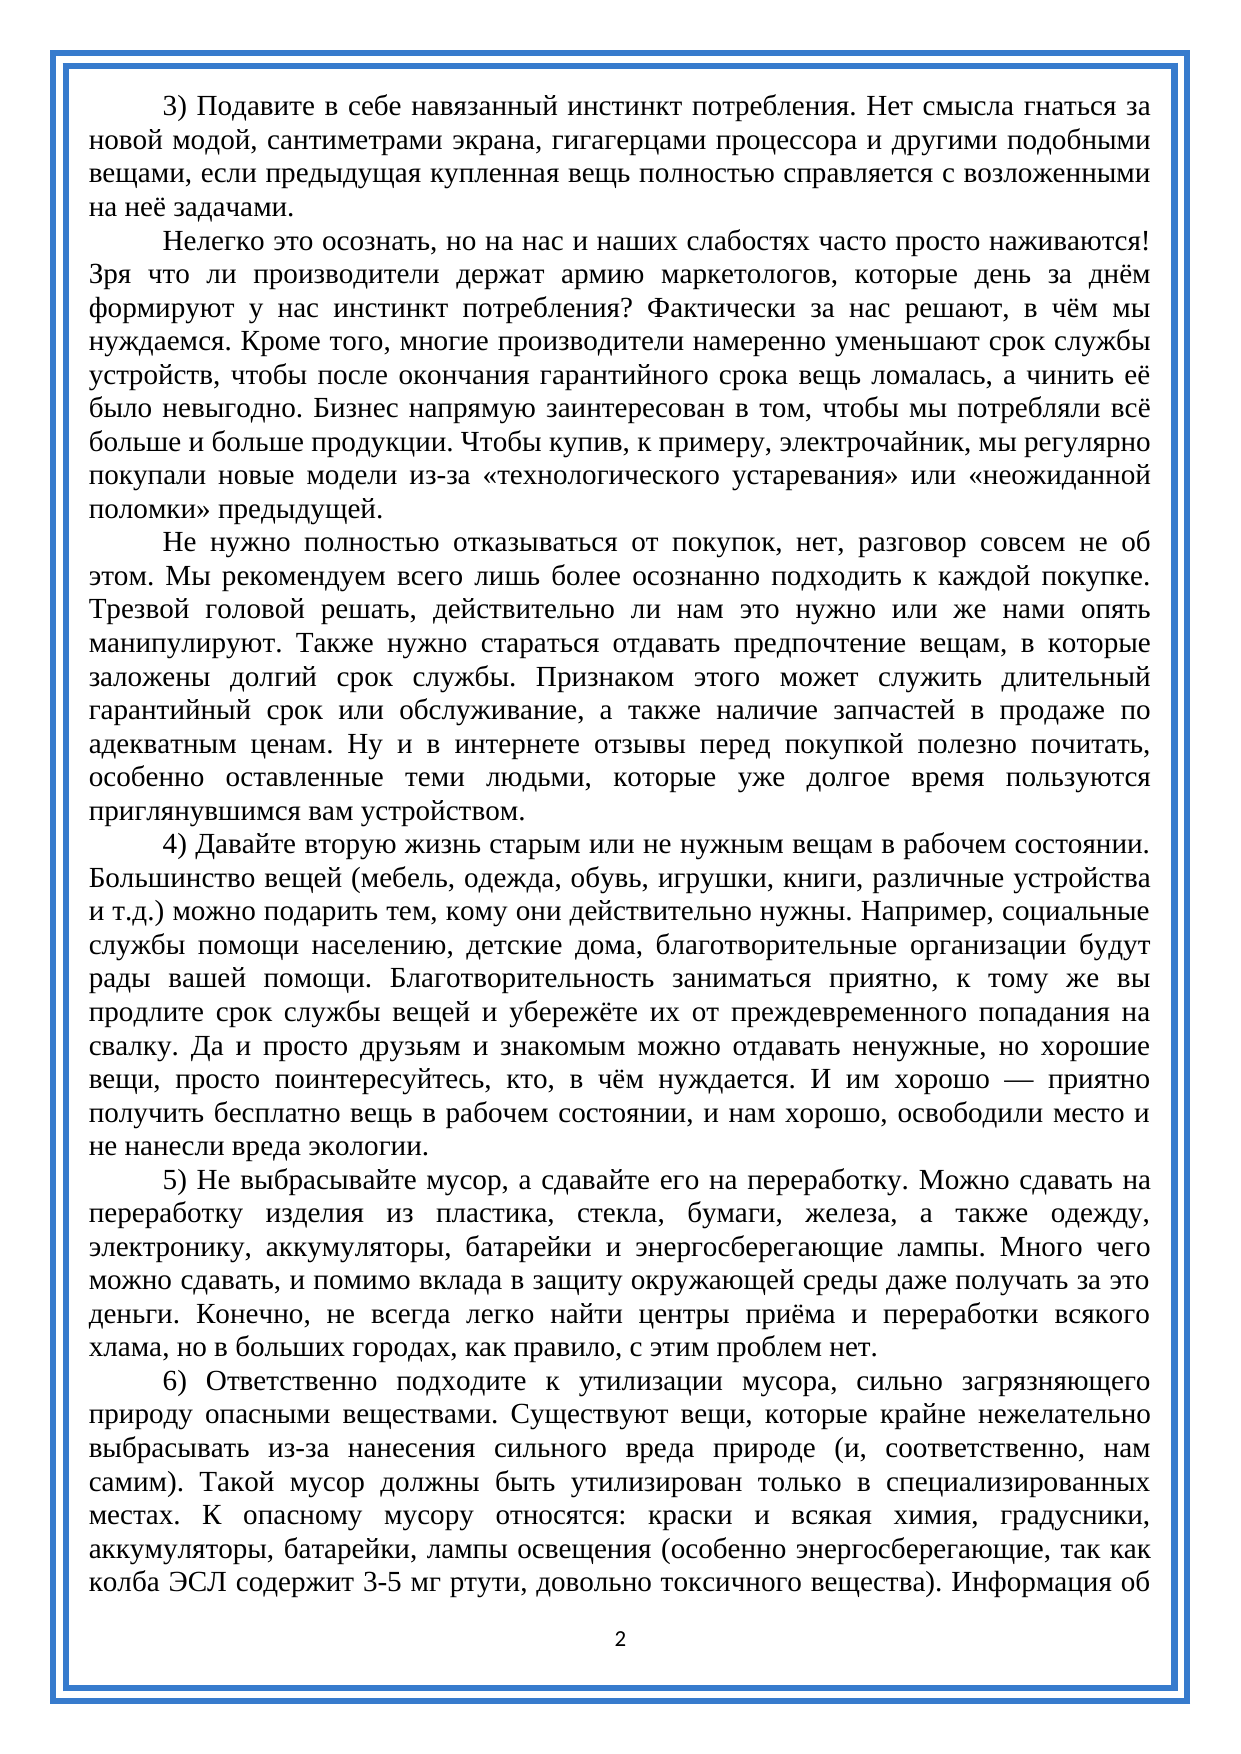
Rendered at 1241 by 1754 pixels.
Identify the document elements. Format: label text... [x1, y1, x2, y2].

text Нелегко это осознать, но на нас и наших слабостях часто просто наживаются! Зря что ли производители держат армию маркетологов, которые день за днём формируют у нас инстинкт потребления? Фактически за нас решают, в чём мы нуждаемся. Кроме того, многие производители намеренно уменьшают срок службы устройств, чтобы после окончания гарантийного срока вещь ломалась, а чинить её было невыгодно. Бизнес напрямую заинтересован в том, чтобы мы потребляли всё больше и больше продукции. Чтобы купив, к примеру, электрочайник, мы регулярно покупали новые модели из-за «технологического устаревания» или «неожиданной поломки» предыдущей. [88, 223, 1152, 524]
text 4) Давайте вторую жизнь старым или не нужным вещам в рабочем состоянии. Большинство вещей (мебель, одежда, обувь, игрушки, книги, различные устройства и т.д.) можно подарить тем, кому они действительно нужны. Например, социальные службы помощи населению, детские дома, благотворительные организации будут рады вашей помощи. Благотворительность заниматься приятно, к тому же вы продлите срок службы вещей и убережёте их от преждевременного попадания на свалку. Да и просто друзьям и знакомым можно отдавать ненужные, но хорошие вещи, просто поинтересуйтесь, кто, в чём нуждается. И им хорошо — приятно получить бесплатно вещь в рабочем состоянии, и нам хорошо, освободили место и не нанесли вреда экологии. [88, 826, 1152, 1162]
text Не нужно полностью отказываться от покупок, нет, разговор совсем не об этом. Мы рекомендуем всего лишь более осознанно подходить к каждой покупке. Трезвой головой решать, действительно ли нам это нужно или же нами опять манипулируют. Также нужно стараться отдавать предпочтение вещам, в которые заложены долгий срок службы. Признаком этого может служить длительный гарантийный срок или обслуживание, а также наличие запчастей в продаже по адекватным ценам. Ну и в интернете отзывы перед покупкой полезно почитать, особенно оставленные теми людьми, которые уже долгое время пользуются приглянувшимся вам устройством. [88, 524, 1152, 826]
text 5) Не выбрасывайте мусор, а сдавайте его на переработку. Можно сдавать на переработку изделия из пластика, стекла, бумаги, железа, а также одежду, электронику, аккумуляторы, батарейки и энергосберегающие лампы. Много чего можно сдавать, и помимо вклада в защиту окружающей среды даже получать за это деньги. Конечно, не всегда легко найти центры приёма и переработки всякого хлама, но в больших городах, как правило, с этим проблем нет. [88, 1162, 1152, 1363]
text 3) Подавите в себе навязанный инстинкт потребления. Нет смысла гнаться за новой модой, сантиметрами экрана, гигагерцами процессора и другими подобными вещами, если предыдущая купленная вещь полностью справляется с возложенными на неё задачами. [88, 88, 1152, 223]
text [88, 1363, 1152, 1598]
